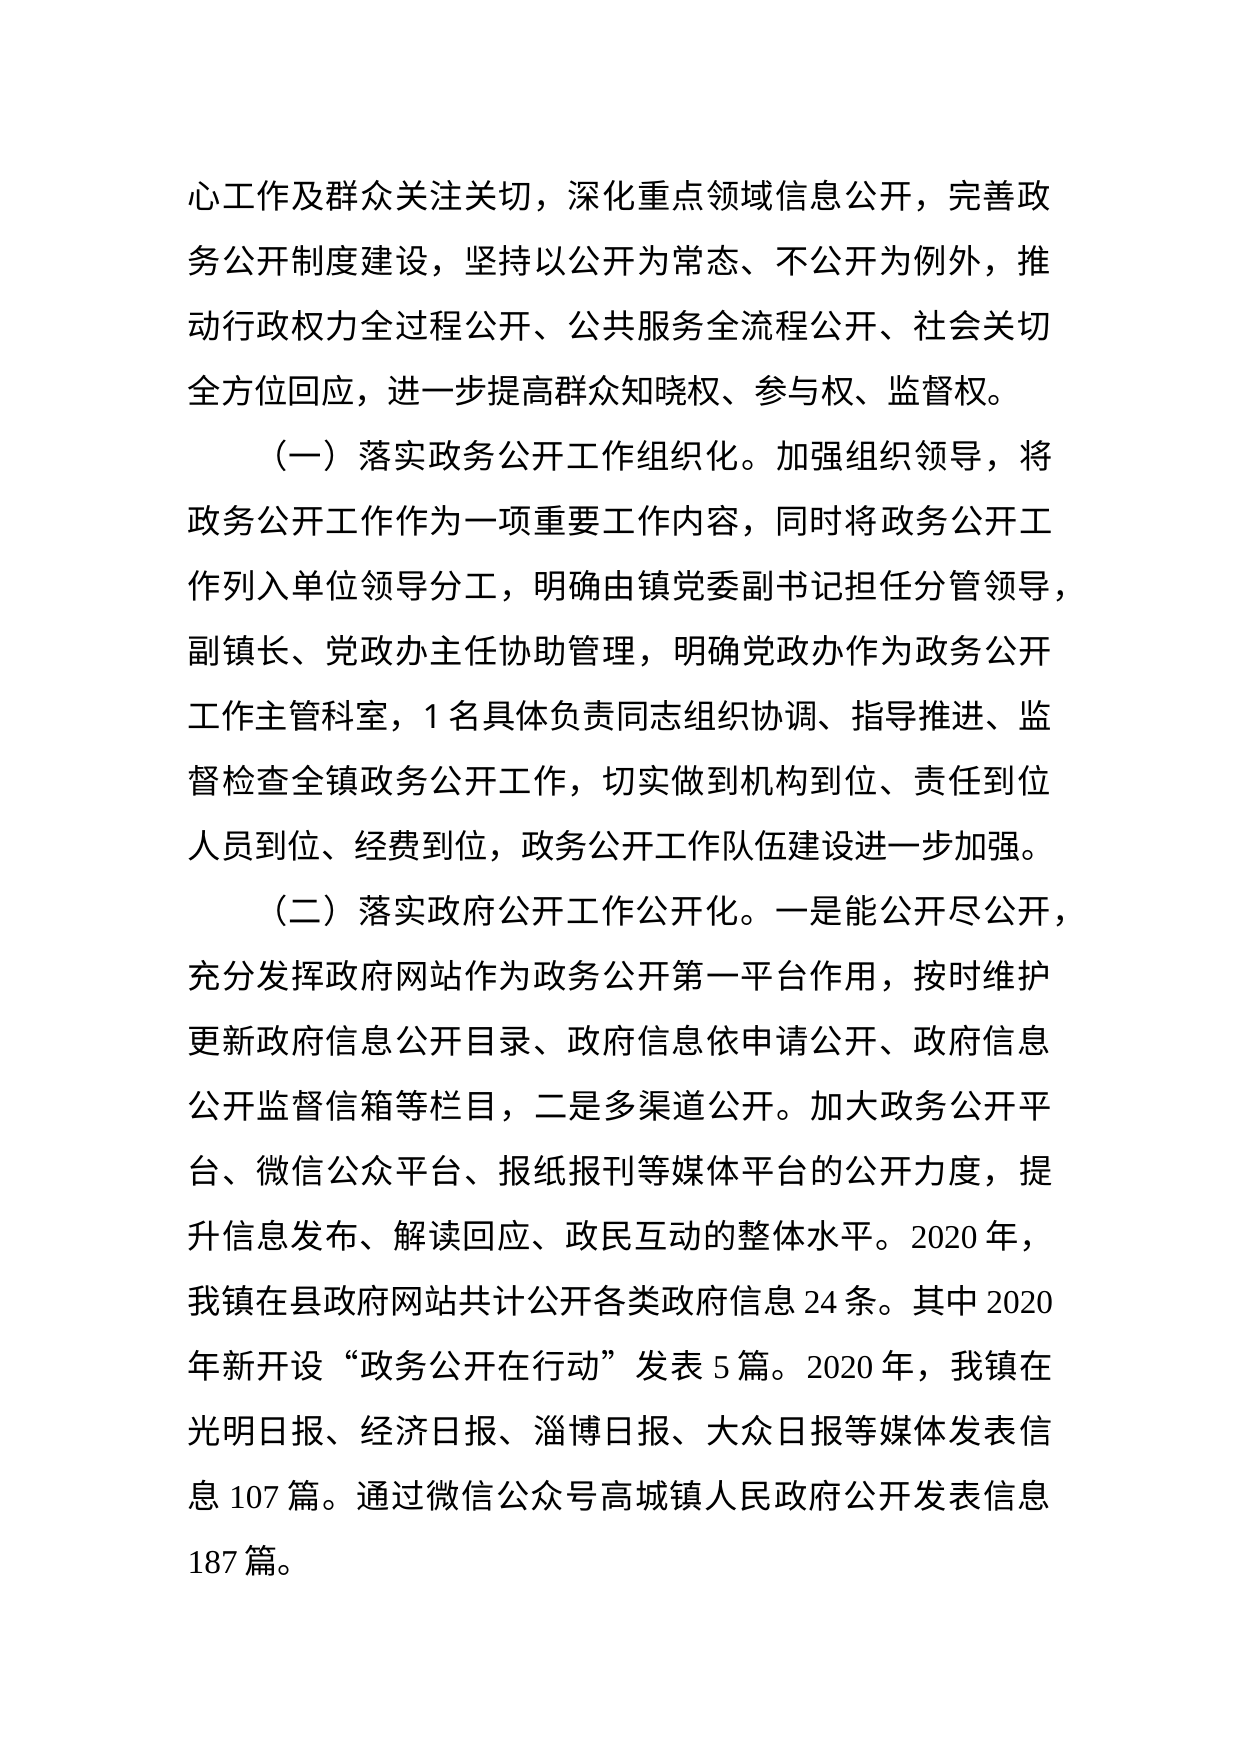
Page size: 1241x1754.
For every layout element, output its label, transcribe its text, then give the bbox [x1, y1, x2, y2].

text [187, 162, 1053, 422]
text （二）落实政府公开工作公开化。一是能公开尽公开，充分发挥政府网站作为政务公开第一平台作用，按时维护更新政府信息公开目录、政府信息依申请公开、政府信息公开监督信箱等栏目，二是多渠道公开。加大政务公开平台、微信公众平台、报纸报刊等媒体平台的公开力度，提升信息发布、解读回应、政民互动的整体水平。2020年，我镇在县政府网站共计公开各类政府信息24条。其中2020年新开设“政务公开在行动”发表5篇。2020年，我镇在光明日报、经济日报、淄博日报、大众日报等媒体发表信息107篇。通过微信公众号高城镇人民政府公开发表信息187篇。 [187, 877, 1053, 1592]
text （一）落实政务公开工作组织化。加强组织领导，将政务公开工作作为一项重要工作内容，同时将政务公开工作列入单位领导分工，明确由镇党委副书记担任分管领导，副镇长、党政办主任协助管理，明确党政办作为政务公开工作主管科室，1名具体负责同志组织协调、指导推进、监督检查全镇政务公开工作，切实做到机构到位、责任到位、人员到位、经费到位，政务公开工作队伍建设进一步加强。 [187, 422, 1053, 877]
